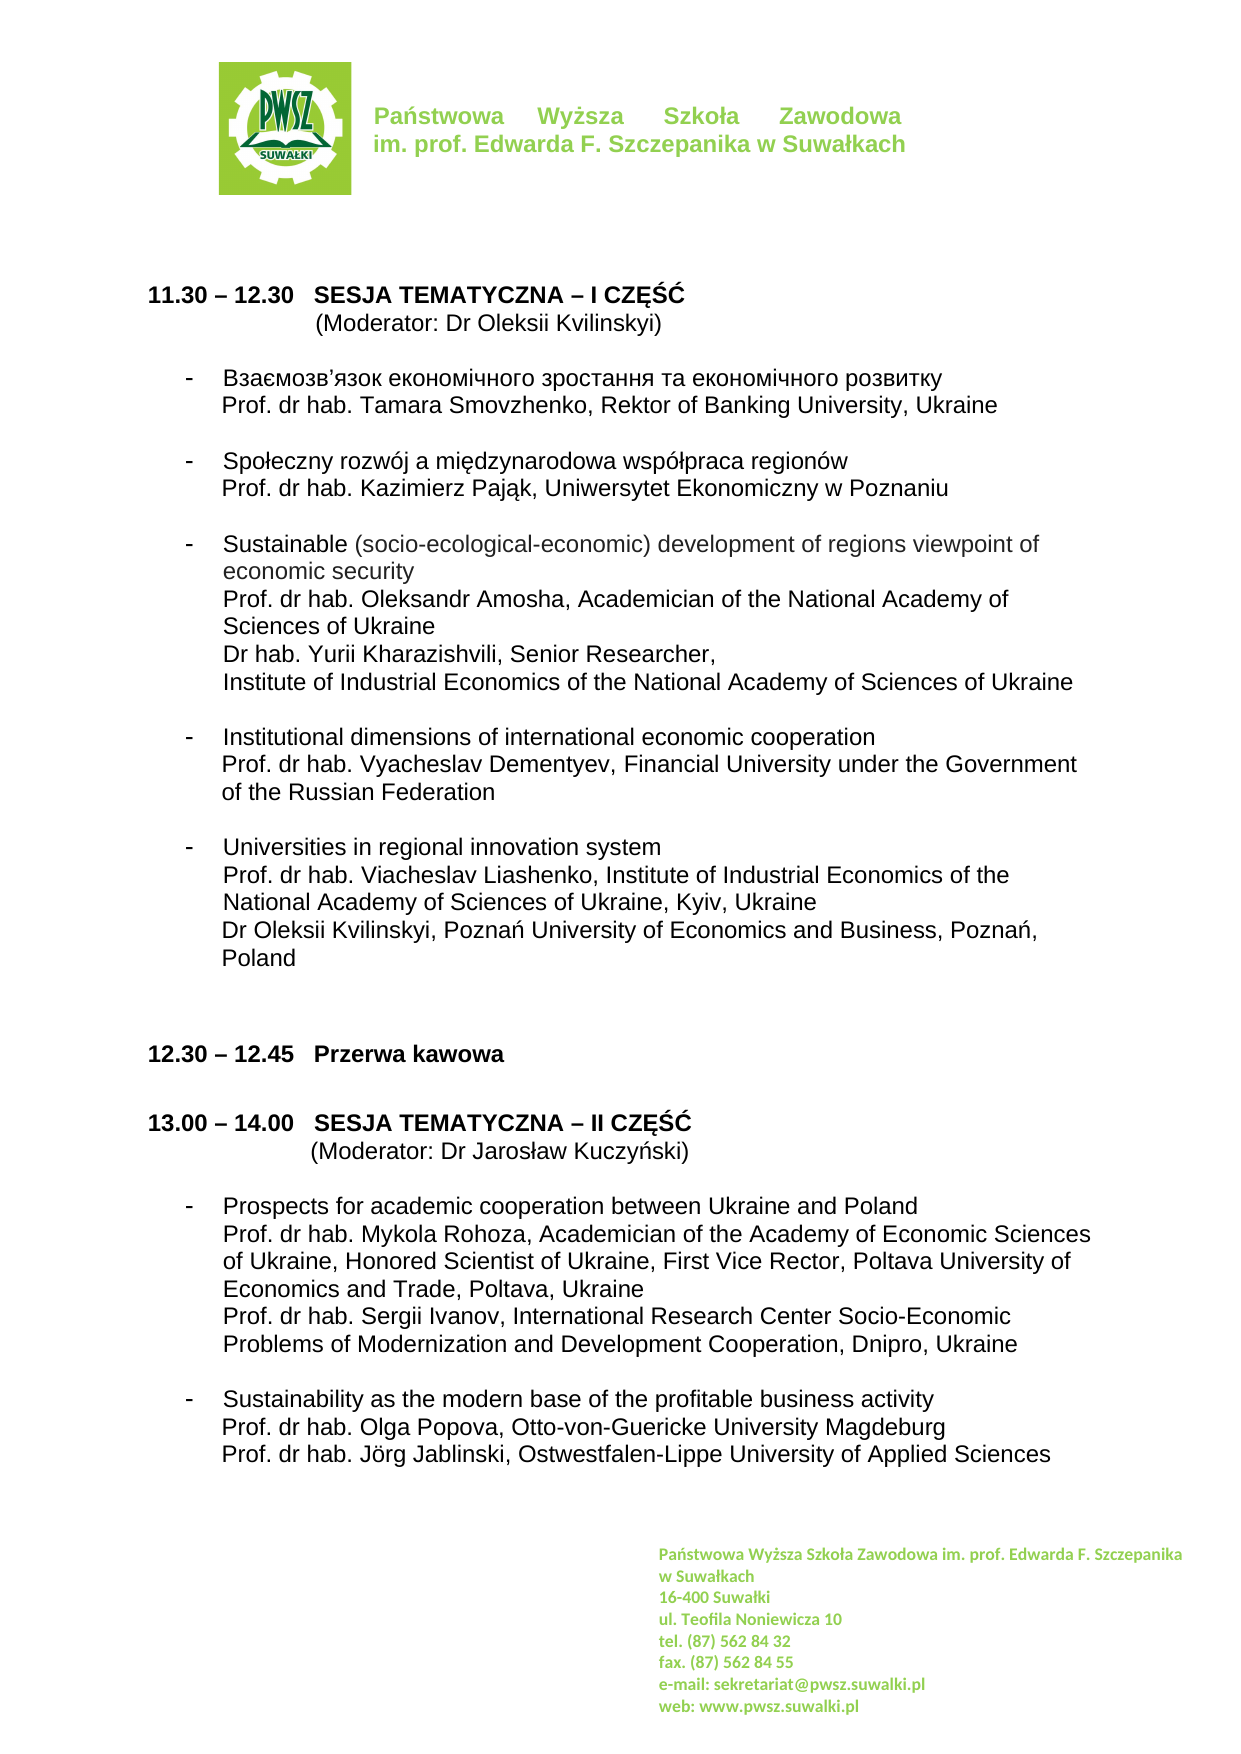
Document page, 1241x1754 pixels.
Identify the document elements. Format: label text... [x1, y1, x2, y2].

list Prof. dr hab. Mykola Rohoza, Academician of the Academy of Economic Sciences of Ukraine, Honored Scientist of Ukraine, First Vice Rector, Poltava University of Economics and Trade, Poltava, Ukraine [223, 1219, 1093, 1302]
text (Moderator: Dr Oleksii Kvilinskyi) [295, 309, 1093, 336]
text Prof. dr hab. Olga Popova, Otto-von-Guericke University Magdeburg [148, 1413, 1093, 1440]
list Sustainability as the modern base of the profitable business activity [185, 1385, 1093, 1413]
list Institutional dimensions of international economic cooperation [185, 723, 1093, 750]
text (Moderator: Dr Jarosław Kuczyński) [310, 1137, 1093, 1164]
text Prof. dr hab. Oleksandr Amosha, Academician of the National Academy of Sciences of Ukraine [223, 585, 1093, 640]
text Prof. dr hab. Jörg Jablinski, Ostwestfalen-Lippe University of Applied Sciences [148, 1440, 1093, 1468]
list Prospects for academic cooperation between Ukraine and Poland [185, 1192, 1093, 1219]
text Prof. dr hab. Kazimierz Pająk, Uniwersytet Ekonomiczny w Poznaniu [148, 474, 1093, 502]
text 12.30 – 12.45 Przerwa kawowa [148, 1040, 1093, 1068]
text 11.30 – 12.30 SESJA TEMATYCZNA – I CZĘŚĆ [148, 281, 1093, 309]
list Społeczny rozwój a międzynarodowa współpraca regionów [185, 447, 1093, 474]
text 13.00 – 14.00 SESJA TEMATYCZNA – II CZĘŚĆ [148, 1109, 1093, 1137]
text Dr hab. Yurii Kharazishvili, Senior Researcher, [223, 640, 1093, 667]
list Universities in regional innovation system [185, 833, 1093, 861]
picture [218, 62, 352, 195]
list Prof. dr hab. Sergii Ivanov, International Research Center Socio-Economic Problems of Modernization and Development Cooperation, Dnipro, Ukraine [223, 1302, 1093, 1357]
text Prof. dr hab. Tamara Smovzhenko, Rektor of Banking University, Ukraine [148, 391, 1093, 419]
text Prof. dr hab. Viacheslav Liashenko, Institute of Industrial Economics of the National Academy of Sciences of Ukraine, Kyiv, Ukraine [223, 861, 1093, 916]
text Dr Oleksii Kvilinskyi, Poznań University of Economics and Business, Poznań, Poland [221, 916, 1093, 971]
text Institute of Industrial Economics of the National Academy of Sciences of Ukraine [223, 667, 1093, 695]
list Sustainable (socio-ecological-economic) development of regions viewpoint of economic security [185, 529, 1093, 585]
text Prof. dr hab. Vyacheslav Dementyev, Financial University under the Government of the Russian Federation [221, 750, 1093, 806]
list Взаємозв’язок економічного зростання та економічного розвитку [185, 364, 1093, 391]
